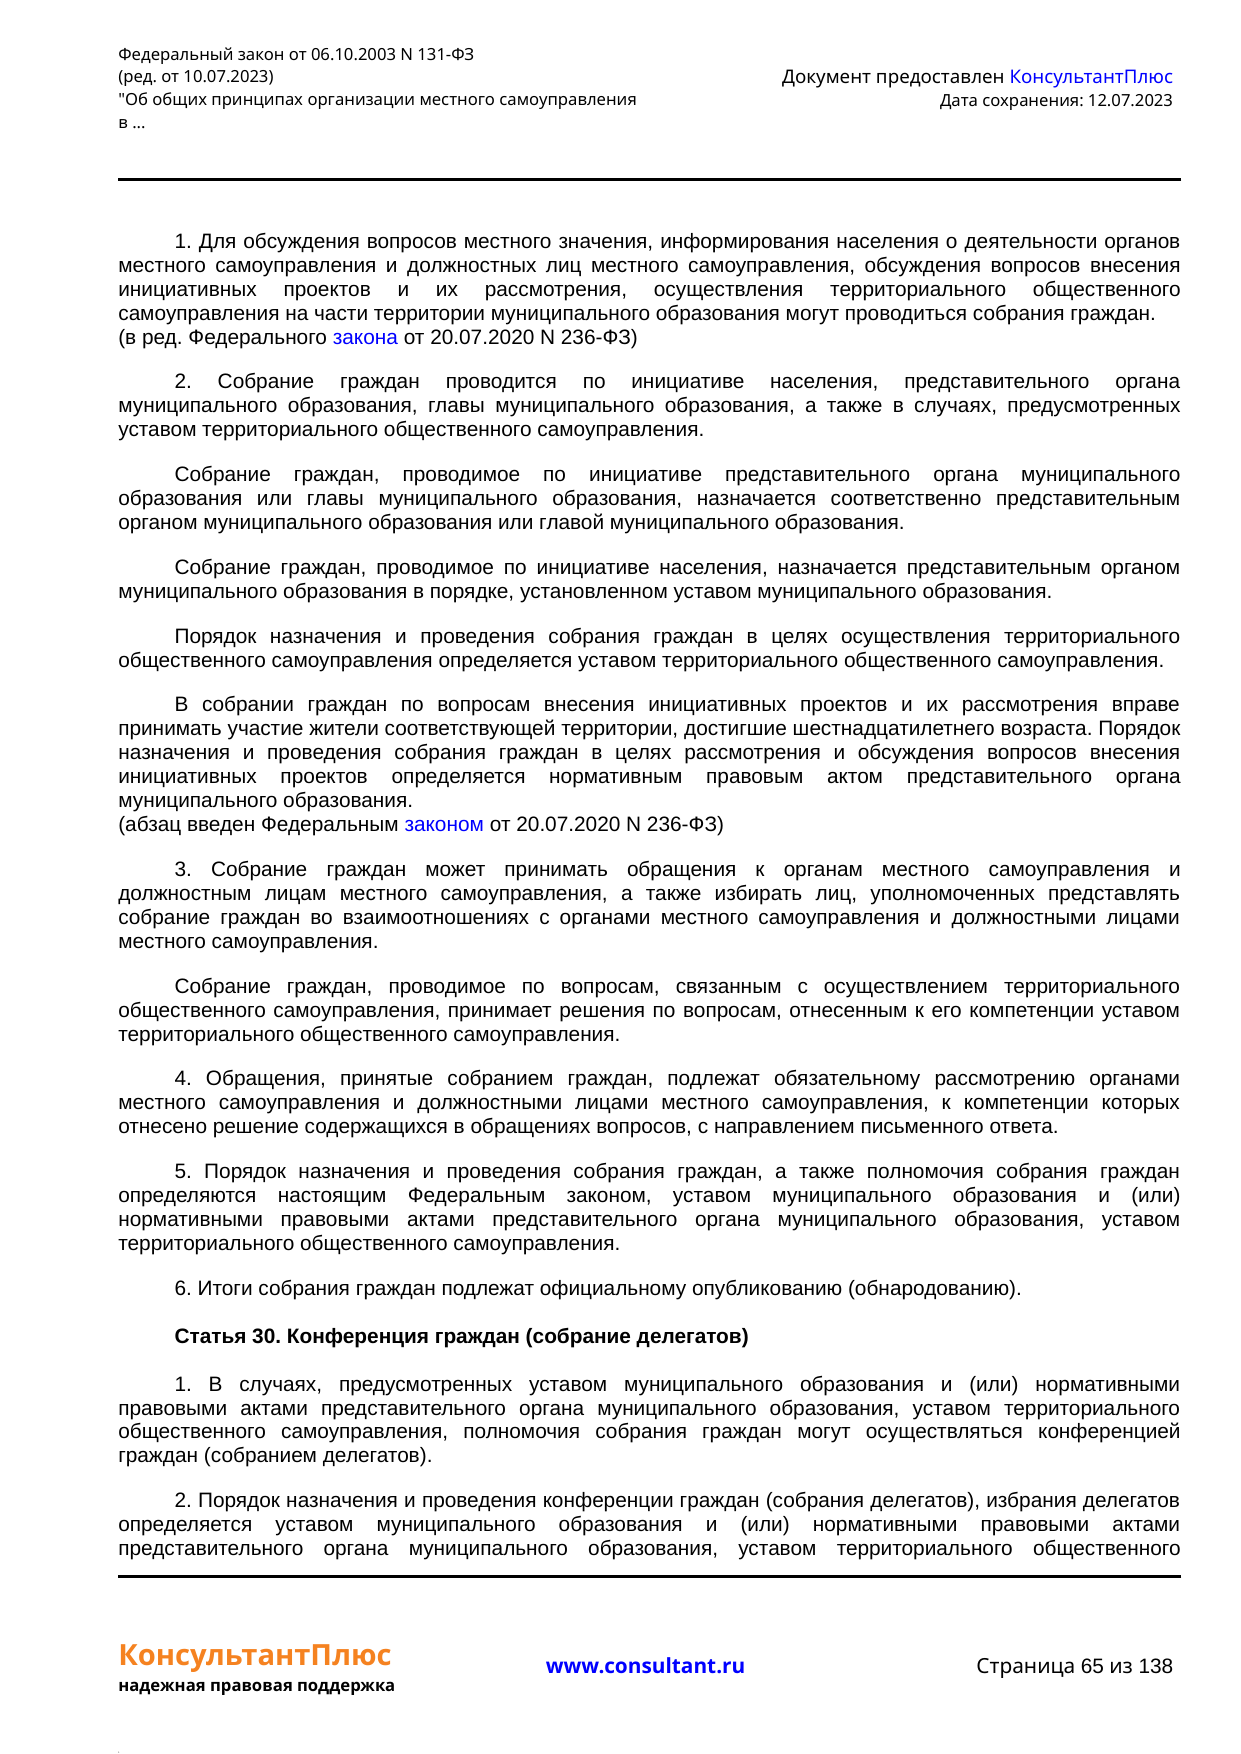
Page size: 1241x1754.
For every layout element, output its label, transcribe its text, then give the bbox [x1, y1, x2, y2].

text Собрание граждан, проводимое по вопросам, связанным с осуществлением территориального общественного самоуправления, принимает решения по вопросам, отнесенным к его компетенции уставом территориального общественного самоуправления. [118, 973, 1181, 1045]
text В собрании граждан по вопросам внесения инициативных проектов и их рассмотрения вправе принимать участие жители соответствующей территории, достигшие шестнадцатилетнего возраста. Порядок назначения и проведения собрания граждан в целях рассмотрения и обсуждения вопросов внесения инициативных проектов определяется нормативным правовым актом представительного органа муниципального образования. [118, 692, 1181, 812]
text Собрание граждан, проводимое по инициативе населения, назначается представительным органом муниципального образования в порядке, установленном уставом муниципального образования. [118, 555, 1181, 603]
text (в ред. Федерального закона от 20.07.2020 N 236-ФЗ) [118, 324, 1181, 348]
text Собрание граждан, проводимое по инициативе представительного органа муниципального образования или главы муниципального образования, назначается соответственно представительным органом муниципального образования или главой муниципального образования. [118, 462, 1181, 534]
text 1. В случаях, предусмотренных уставом муниципального образования и (или) нормативными правовыми актами представительного органа муниципального образования, уставом территориального общественного самоуправления, полномочия собрания граждан могут осуществляться конференцией граждан (собранием делегатов). [118, 1371, 1181, 1467]
text 5. Порядок назначения и проведения собрания граждан, а также полномочия собрания граждан определяются настоящим Федеральным законом, уставом муниципального образования и (или) нормативными правовыми актами представительного органа муниципального образования, уставом территориального общественного самоуправления. [118, 1159, 1181, 1255]
text 3. Собрание граждан может принимать обращения к органам местного самоуправления и должностным лицам местного самоуправления, а также избирать лиц, уполномоченных представлять собрание граждан во взаимоотношениях с органами местного самоуправления и должностными лицами местного самоуправления. [118, 857, 1181, 953]
text 6. Итоги собрания граждан подлежат официальному опубликованию (обнародованию). [118, 1276, 1181, 1299]
text 2. Собрание граждан проводится по инициативе населения, представительного органа муниципального образования, главы муниципального образования, а также в случаях, предусмотренных уставом территориального общественного самоуправления. [118, 369, 1181, 441]
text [118, 1488, 1181, 1560]
text 4. Обращения, принятые собранием граждан, подлежат обязательному рассмотрению органами местного самоуправления и должностными лицами местного самоуправления, к компетенции которых отнесено решение содержащихся в обращениях вопросов, с направлением письменного ответа. [118, 1066, 1181, 1138]
text (абзац введен Федеральным законом от 20.07.2020 N 236-ФЗ) [118, 812, 1181, 836]
text 1. Для обсуждения вопросов местного значения, информирования населения о деятельности органов местного самоуправления и должностных лиц местного самоуправления, обсуждения вопросов внесения инициативных проектов и их рассмотрения, осуществления территориального общественного самоуправления на части территории муниципального образования могут проводиться собрания граждан. [118, 229, 1181, 324]
text Порядок назначения и проведения собрания граждан в целях осуществления территориального общественного самоуправления определяется уставом территориального общественного самоуправления. [118, 623, 1181, 671]
title Статья 30. Конференция граждан (собрание делегатов) [118, 1323, 1181, 1347]
